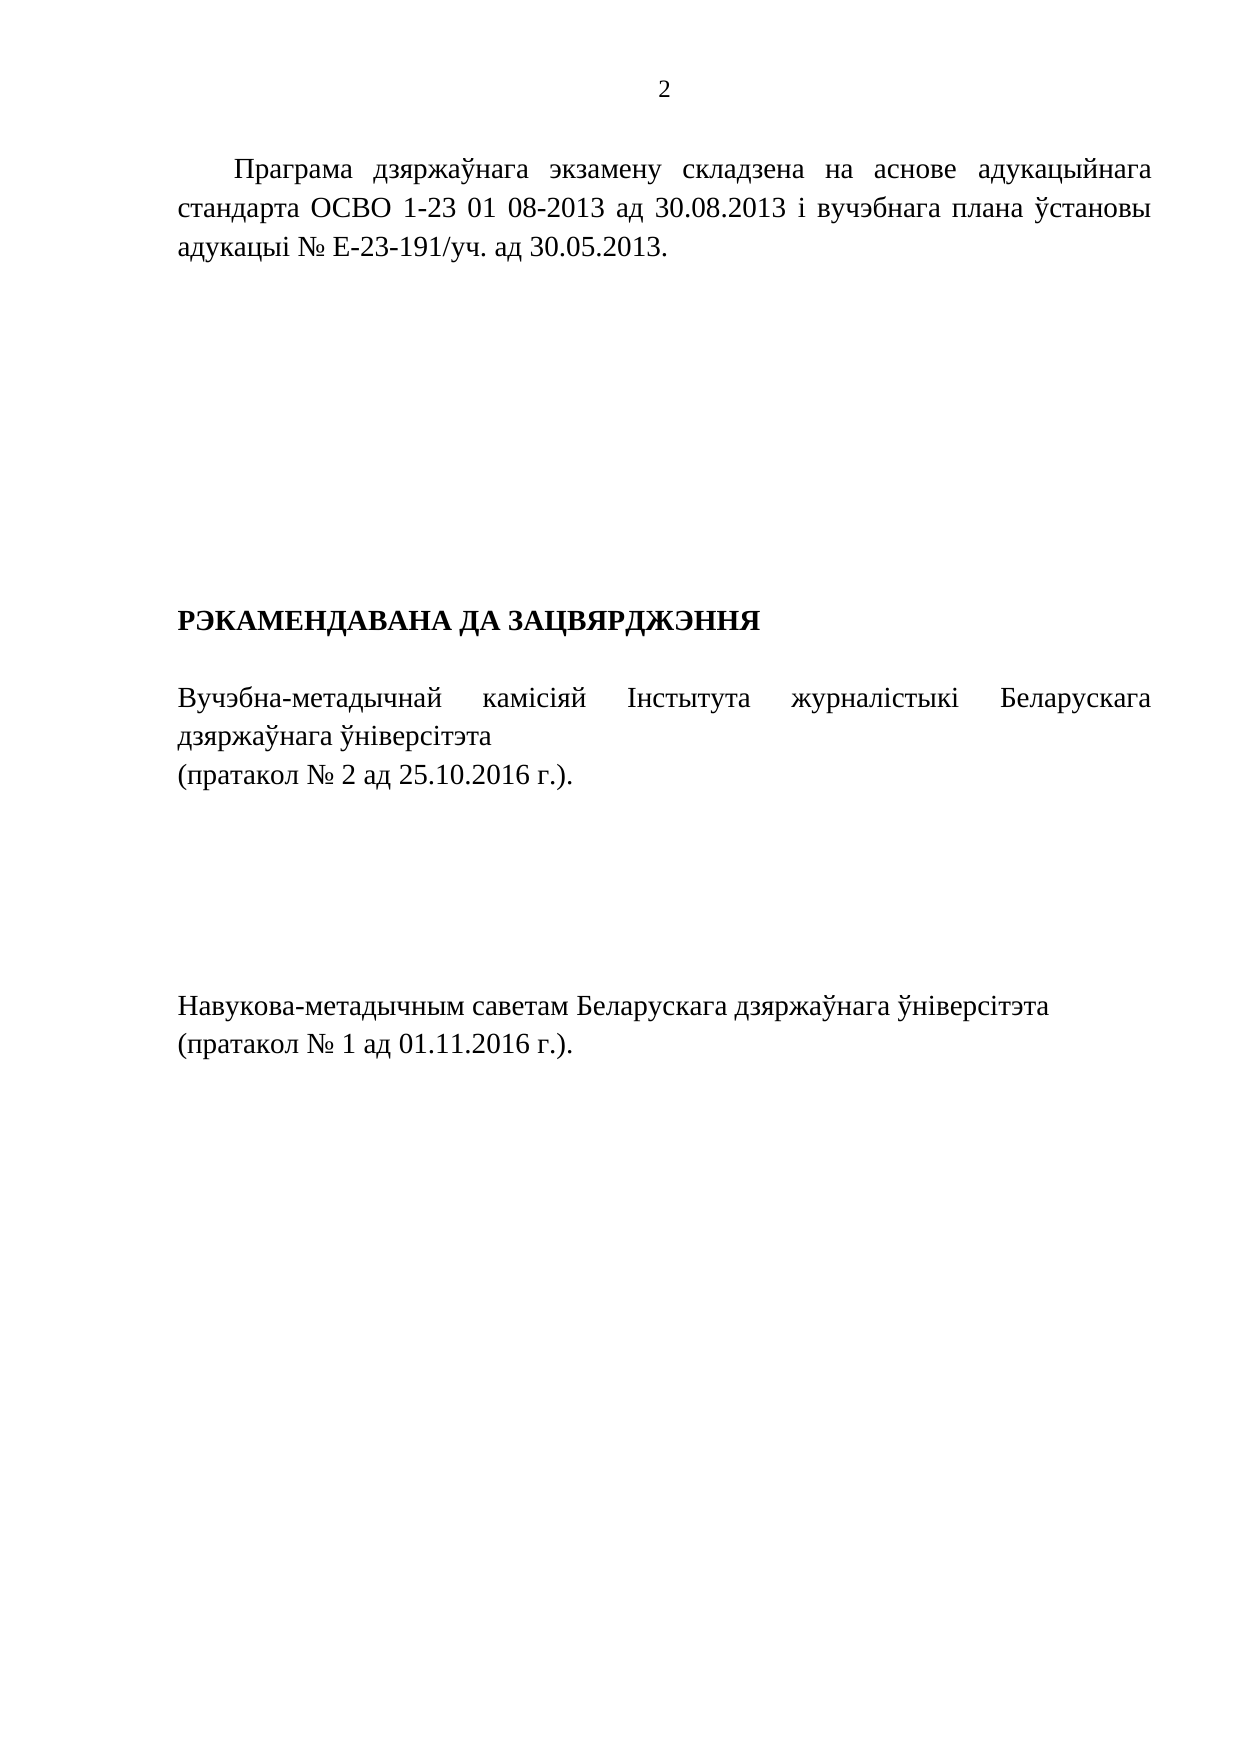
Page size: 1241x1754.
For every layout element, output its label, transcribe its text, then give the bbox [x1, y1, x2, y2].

text (пратакол № 2 ад 25.10.2016 г.). [177, 757, 1152, 790]
text Навукова-метадычным саветам Беларускага дзяржаўнага ўнiверсiтэта (пратакол № 1 ад 01.11.2016 г.). [177, 988, 1152, 1060]
text РЭКАМЕНДАВАНА ДА ЗАЦВЯРДЖЭННЯ [177, 603, 1152, 636]
text Вучэбна-метадычнай камісіяй Інстытута журналістыкі Беларускага дзяржаўнага ўнiверсiтэта [177, 680, 1152, 752]
text Праграма дзяржаўнага экзамену складзена на аснове адукацыйнага стандарта ОСВО 1-23 01 08-2013 ад 30.08.2013 i вучэбнага плана ўстановы адукацыi № E-23-191/уч. ад 30.05.2013. [177, 152, 1152, 262]
